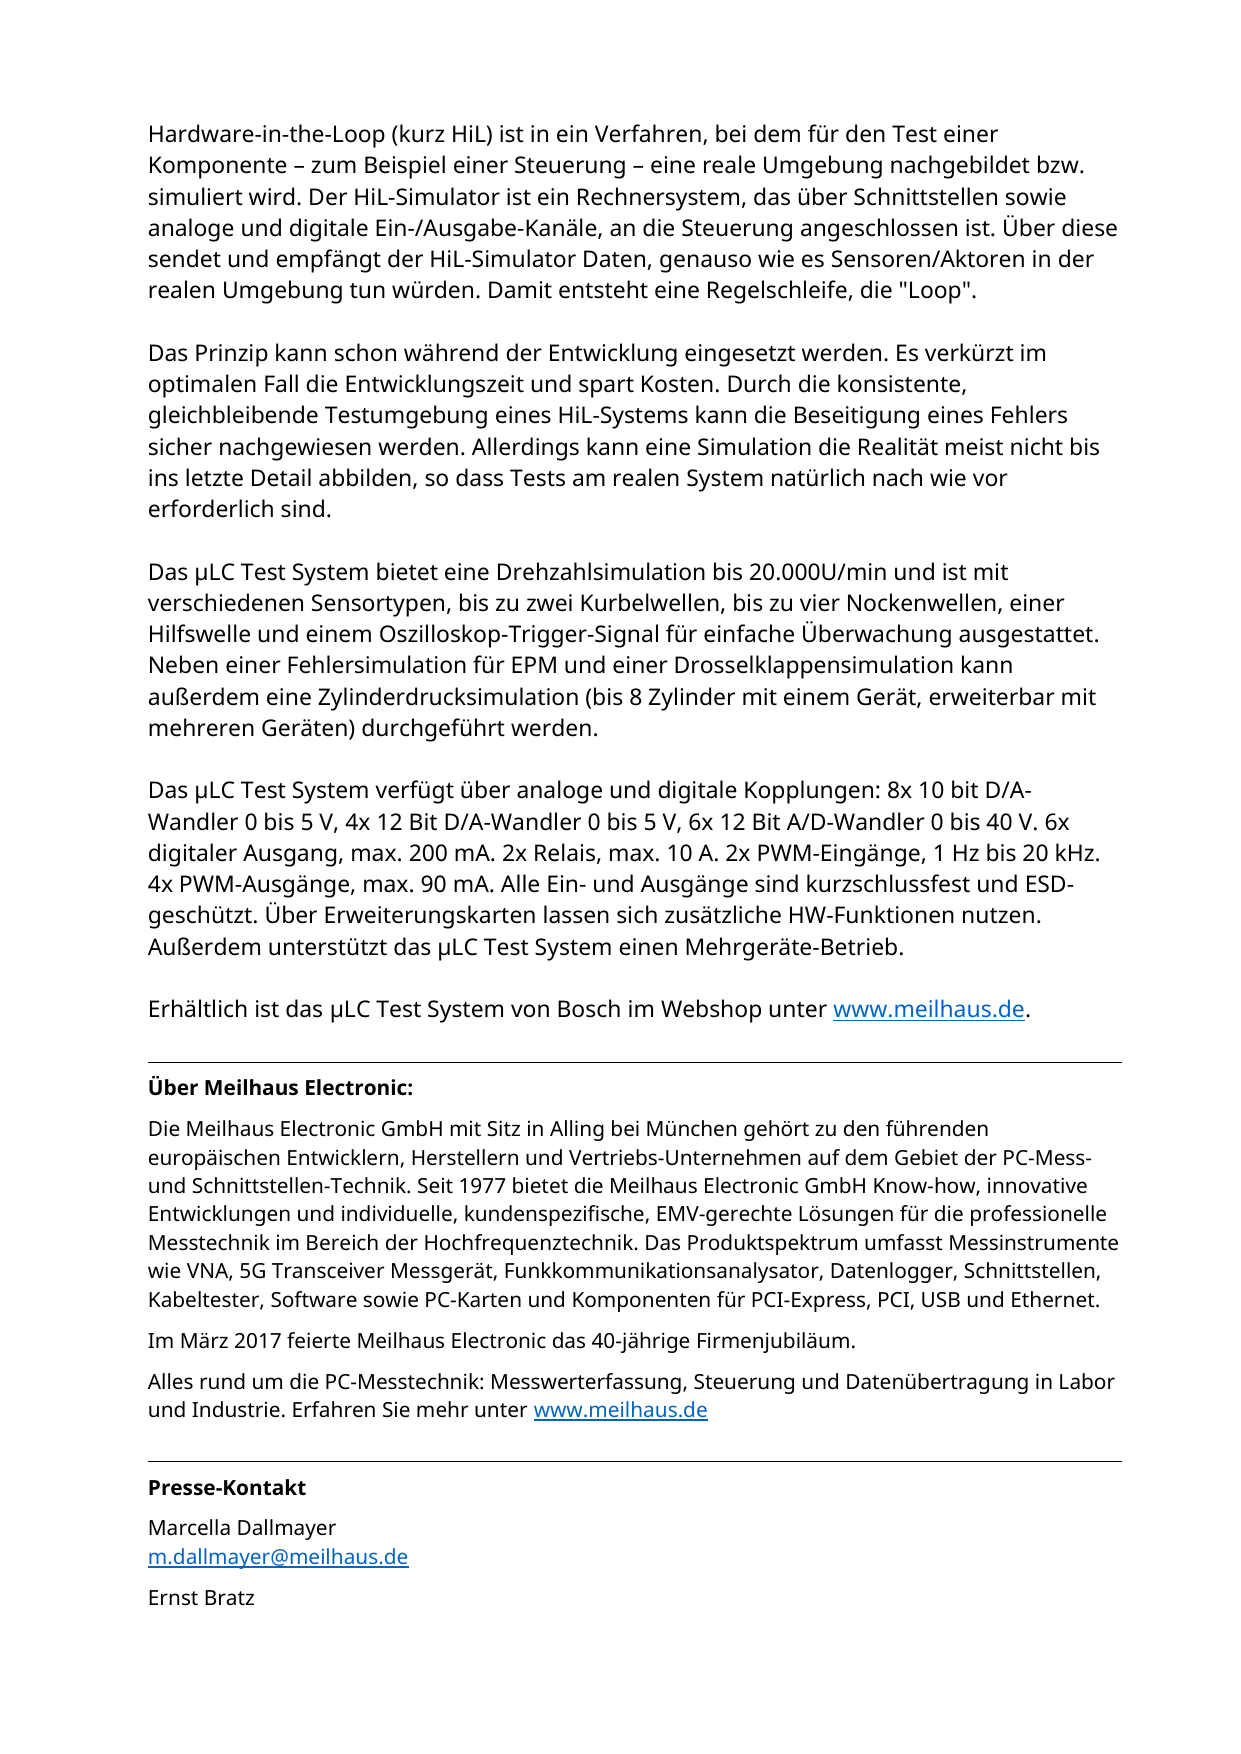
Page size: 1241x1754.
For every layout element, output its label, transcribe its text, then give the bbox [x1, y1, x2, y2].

text Marcella Dallmayer m.dallmayer@meilhaus.de [148, 1513, 1122, 1570]
text Über Meilhaus Electronic: [148, 1063, 1122, 1102]
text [148, 1583, 1122, 1611]
text Im März 2017 feierte Meilhaus Electronic das 40-jährige Firmenjubiläum. [148, 1326, 1122, 1354]
text Presse-Kontakt [148, 1462, 1122, 1501]
text Hardware-in-the-Loop (kurz HiL) ist in ein Verfahren, bei dem für den Test einer Komponente – zum Beispiel einer Steuerung – eine reale Umgebung nachgebildet bzw. simuliert wird. Der HiL-Simulator ist ein Rechnersystem, das über Schnittstellen sowie analoge und digitale Ein-/Ausgabe-Kanäle, an die Steuerung angeschlossen ist. Über diese sendet und empfängt der HiL-Simulator Daten, genauso wie es Sensoren/Aktoren in der realen Umgebung tun würden. Damit entsteht eine Regelschleife, die "Loop". [148, 118, 1122, 306]
text Die Meilhaus Electronic GmbH mit Sitz in Alling bei München gehört zu den führenden europäischen Entwicklern, Herstellern und Vertriebs-Unternehmen auf dem Gebiet der PC-Mess- und Schnittstellen-Technik. Seit 1977 bietet die Meilhaus Electronic GmbH Know-how, innovative Entwicklungen und individuelle, kundenspezifische, EMV-gerechte Lösungen für die professionelle Messtechnik im Bereich der Hochfrequenztechnik. Das Produktspektrum umfasst Messinstrumente wie VNA, 5G Transceiver Messgerät, Funkkommunikationsanalysator, Datenlogger, Schnittstellen, Kabeltester, Software sowie PC-Karten und Komponenten für PCI-Express, PCI, USB und Ethernet. [148, 1114, 1122, 1313]
text Das µLC Test System bietet eine Drehzahlsimulation bis 20.000U/min und ist mit verschiedenen Sensortypen, bis zu zwei Kurbelwellen, bis zu vier Nockenwellen, einer Hilfswelle und einem Oszilloskop-Trigger-Signal für einfache Überwachung ausgestattet. Neben einer Fehlersimulation für EPM und einer Drosselklappensimulation kann außerdem eine Zylinderdrucksimulation (bis 8 Zylinder mit einem Gerät, erweiterbar mit mehreren Geräten) durchgeführt werden. [148, 556, 1122, 743]
text Das µLC Test System verfügt über analoge und digitale Kopplungen: 8x 10 bit D/A-Wandler 0 bis 5 V, 4x 12 Bit D/A-Wandler 0 bis 5 V, 6x 12 Bit A/D-Wandler 0 bis 40 V. 6x digitaler Ausgang, max. 200 mA. 2x Relais, max. 10 A. 2x PWM-Eingänge, 1 Hz bis 20 kHz. 4x PWM-Ausgänge, max. 90 mA. Alle Ein- und Ausgänge sind kurzschlussfest und ESD-geschützt. Über Erweiterungskarten lassen sich zusätzliche HW-Funktionen nutzen. Außerdem unterstützt das µLC Test System einen Mehrgeräte-Betrieb. [148, 774, 1122, 962]
text Das Prinzip kann schon während der Entwicklung eingesetzt werden. Es verkürzt im optimalen Fall die Entwicklungszeit und spart Kosten. Durch die konsistente, gleichbleibende Testumgebung eines HiL-Systems kann die Beseitigung eines Fehlers sicher nachgewiesen werden. Allerdings kann eine Simulation die Realität meist nicht bis ins letzte Detail abbilden, so dass Tests am realen System natürlich nach wie vor erforderlich sind. [148, 337, 1122, 524]
text Alles rund um die PC-Messtechnik: Messwerterfassung, Steuerung und Datenübertragung in Labor und Industrie. Erfahren Sie mehr unter www.meilhaus.de [148, 1367, 1122, 1424]
text Erhältlich ist das µLC Test System von Bosch im Webshop unter www.meilhaus.de. [148, 993, 1122, 1024]
